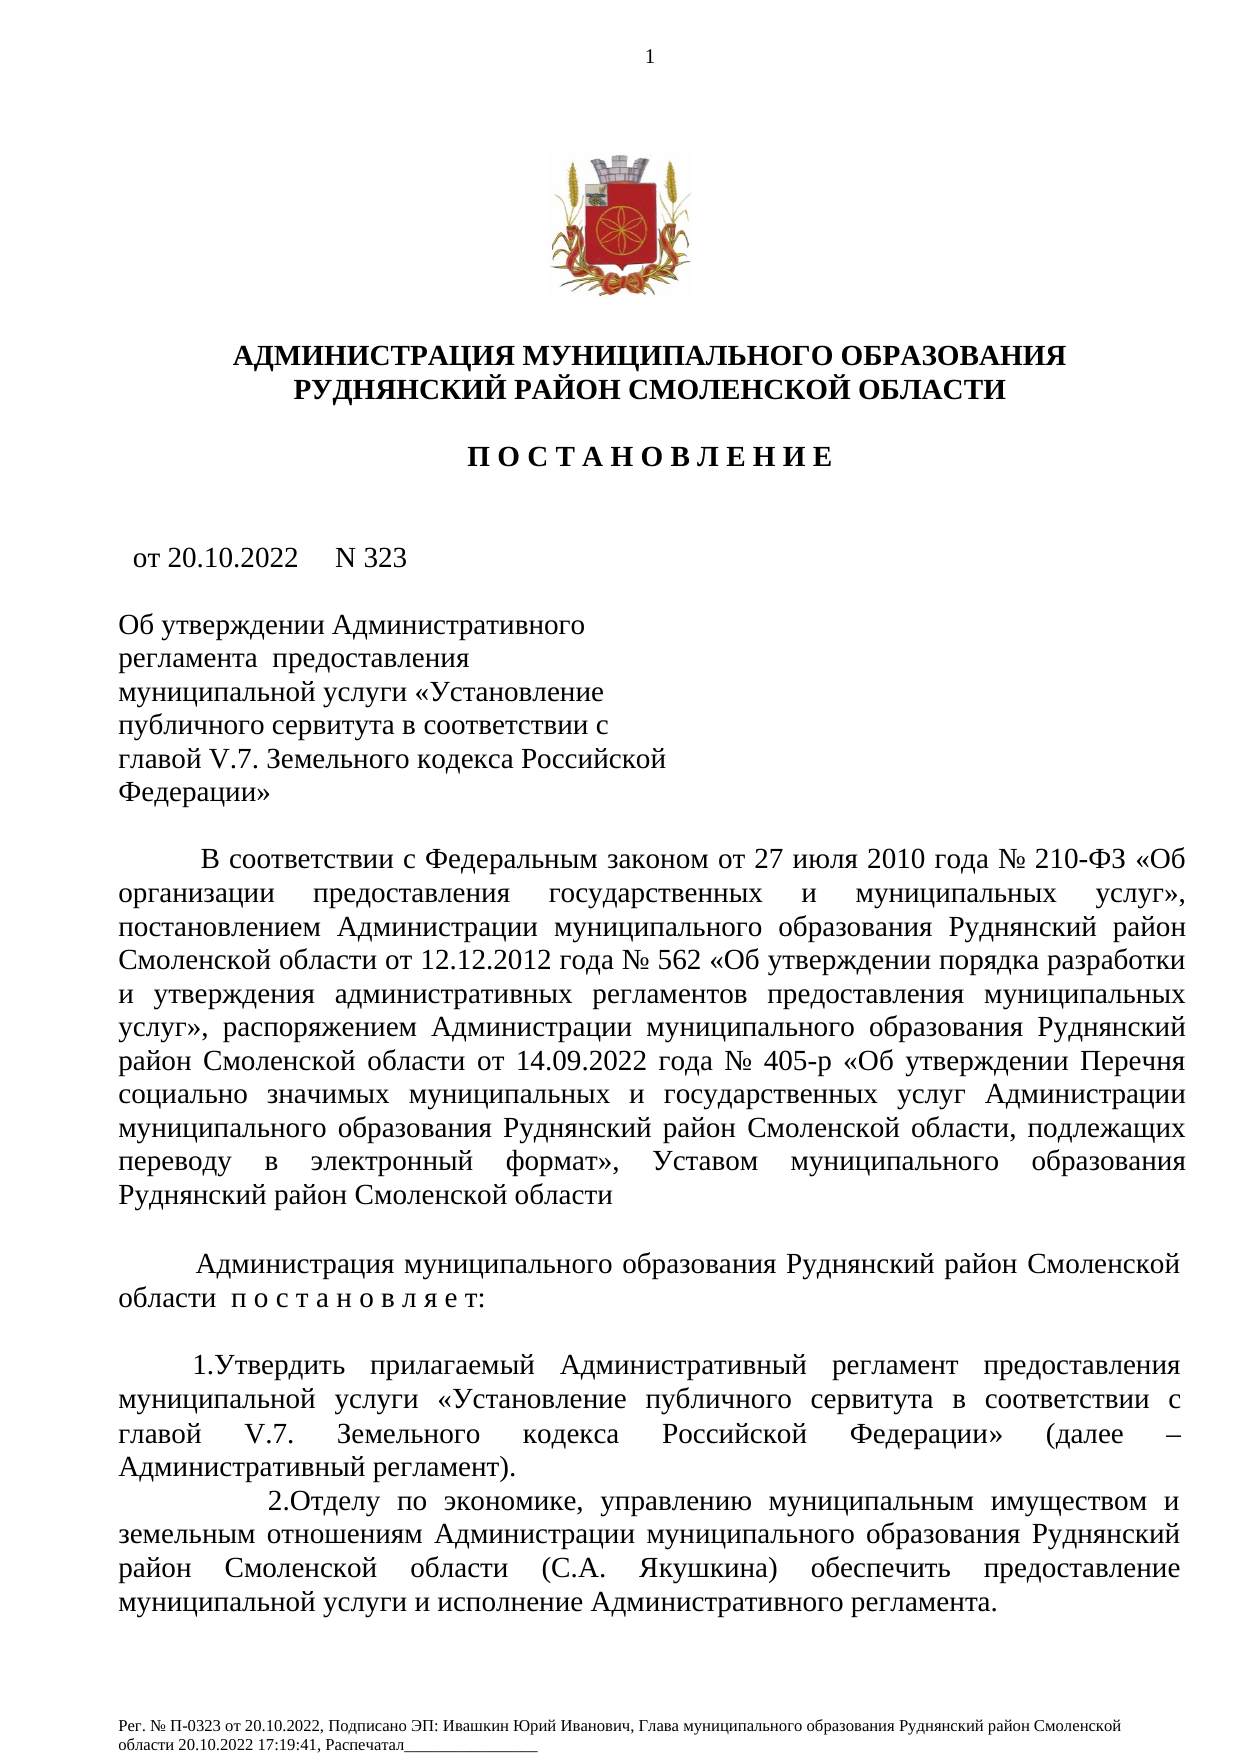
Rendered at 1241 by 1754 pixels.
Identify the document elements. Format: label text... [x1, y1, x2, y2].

text АДМИНИСТРАЦИЯ МУНИЦИПАЛЬНОГО ОБРАЗОВАНИЯ [118, 338, 1181, 372]
title В соответствии с Федеральным законом от 27 июля 2010 года № 210-ФЗ «Об организации предоставления государственных и муниципальных услуг», постановлением Администрации муниципального образования Руднянский район Смоленской области от 12.12.2012 года № 562 «Об утверждении порядка разработки и утверждения административных регламентов предоставления муниципальных услуг», распоряжением Администрации муниципального образования Руднянский район Смоленской области от 14.09.2022 года № 405-р «Об утверждении Перечня социально значимых муниципальных и государственных услуг Администрации муниципального образования Руднянский район Смоленской области, подлежащих переводу в электронный формат», Уставом муниципального образования Руднянский район Смоленской области [118, 842, 1187, 1211]
text 2.Отделу по экономике, управлению муниципальным имуществом и земельным отношениям Администрации муниципального образования Руднянский район Смоленской области (С.А. Якушкина) обеспечить предоставление муниципальной услуги и исполнение Административного регламента. [118, 1483, 1181, 1617]
table_header Об утверждении Административного регламента предоставления муниципальной услуги «Установление публичного сервитута в соответствии с главой V.7. Земельного кодекса Российской Федерации» [107, 607, 694, 808]
text Администрация муниципального образования Руднянский район Смоленской области п о с т а н о в л я е т: [118, 1246, 1181, 1313]
text РУДНЯНСКИЙ РАЙОН СМОЛЕНСКОЙ ОБЛАСТИ [118, 372, 1181, 406]
picture [547, 152, 692, 299]
text от 20.10.2022 N 323 [118, 540, 1181, 573]
text П О С Т А Н О В Л Е Н И Е [118, 439, 1181, 473]
title 1.Утвердить прилагаемый Административный регламент предоставления муниципальной услуги «Установление публичного сервитута в соответствии с главой V.7. Земельного кодекса Российской Федерации» (далее – Административный регламент). [118, 1347, 1181, 1483]
